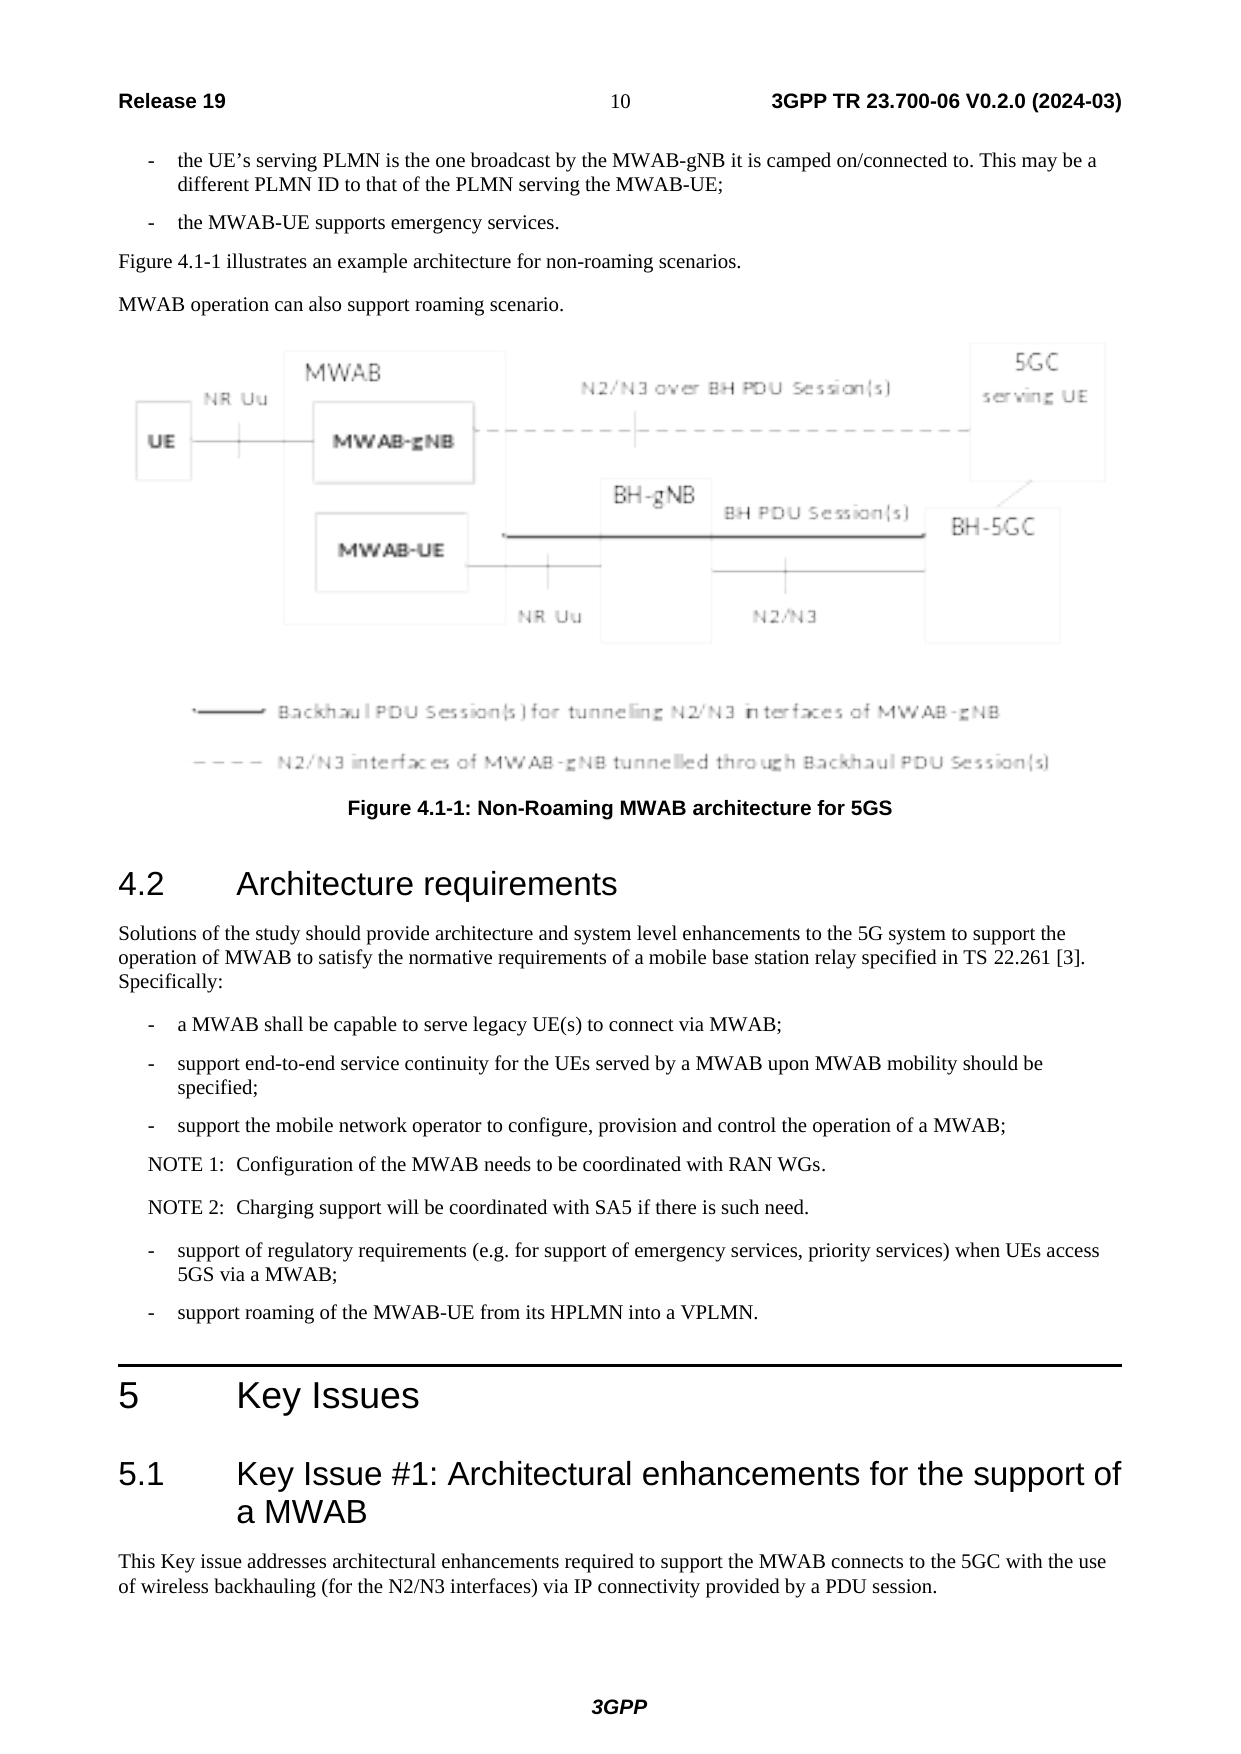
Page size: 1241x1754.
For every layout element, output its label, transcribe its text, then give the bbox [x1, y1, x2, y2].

text - support of regulatory requirements (e.g. for support of emergency services, priority services) when UEs access 5GS via a MWAB; [148, 1237, 1122, 1286]
subtitle 5 Key Issues [118, 1367, 1122, 1416]
text Figure 4.1-1 illustrates an example architecture for non-roaming scenarios. [118, 249, 1122, 273]
text This Key issue addresses architectural enhancements required to support the MWAB connects to the 5GC with the use of wireless backhauling (for the N2/N3 interfaces) via IP connectivity provided by a PDU session. [118, 1549, 1122, 1598]
text - a MWAB shall be capable to serve legacy UE(s) to connect via MWAB; [148, 1012, 1122, 1036]
text - the MWAB-UE supports emergency services. [148, 210, 1122, 234]
text - support the mobile network operator to configure, provision and control the operation of a MWAB; [148, 1113, 1122, 1137]
text - the UE’s serving PLMN is the one broadcast by the MWAB-gNB it is camped on/connected to. This may be a different PLMN ID to that of the PLMN serving the MWAB-UE; [148, 147, 1122, 196]
text MWAB operation can also support roaming scenario. [118, 292, 1122, 316]
text NOTE 2: Charging support will be coordinated with SA5 if there is such need. [148, 1195, 1122, 1219]
subtitle 5.1 Key Issue #1: Architectural enhancements for the support of a MWAB [118, 1454, 1122, 1531]
text - support roaming of the MWAB-UE from its HPLMN into a VPLMN. [148, 1300, 1122, 1324]
text Solutions of the study should provide architecture and system level enhancements to the 5G system to support the operation of MWAB to satisfy the normative requirements of a mobile base station relay specified in TS 22.261 [3]. Specifically: [118, 921, 1122, 993]
text NOTE 1: Configuration of the MWAB needs to be coordinated with RAN WGs. [148, 1152, 1122, 1176]
text Figure 4.1-1: Non-Roaming MWAB architecture for 5GS [118, 796, 1122, 820]
text - support end-to-end service continuity for the UEs served by a MWAB upon MWAB mobility should be specified; [148, 1051, 1122, 1099]
subtitle 4.2 Architecture requirements [118, 864, 1122, 902]
